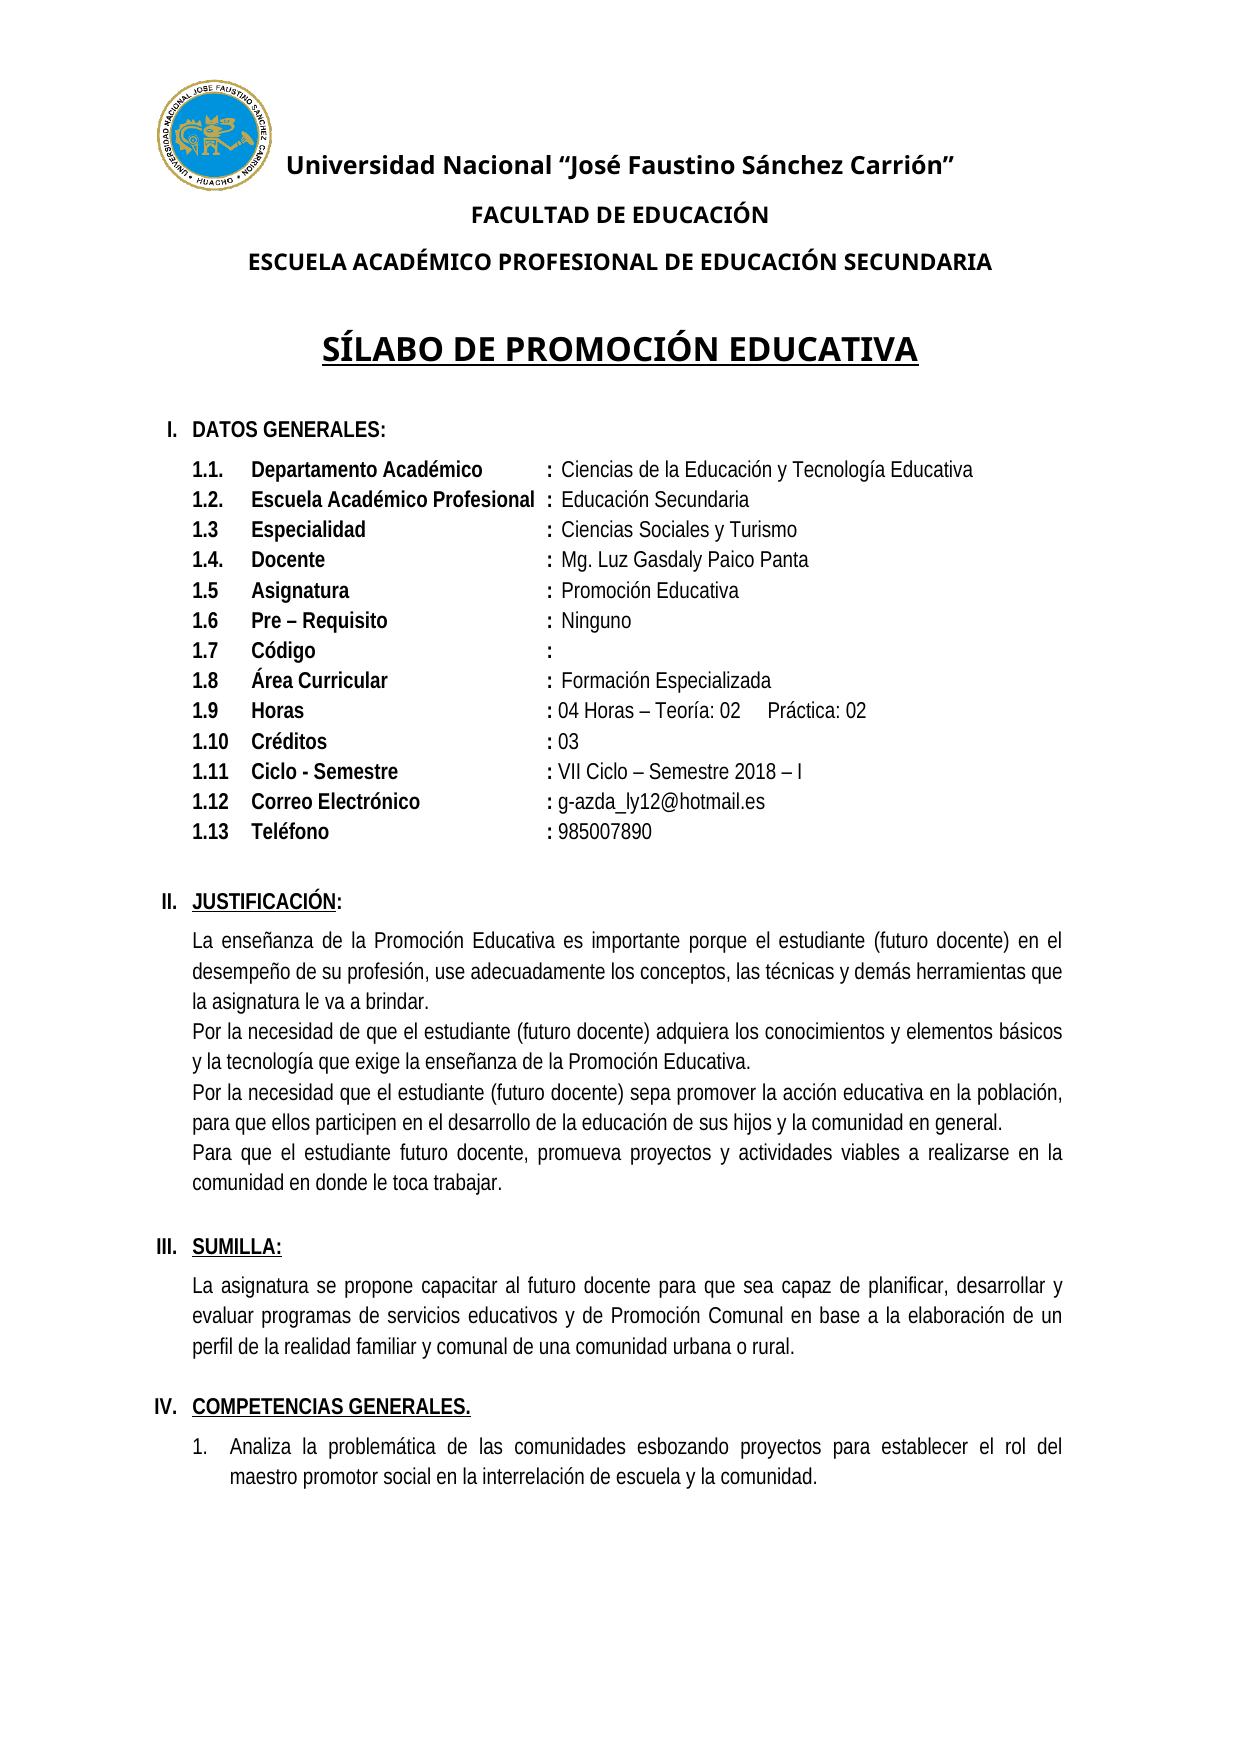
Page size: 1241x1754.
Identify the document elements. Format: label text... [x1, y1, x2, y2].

text 1.13 Teléfono : 985007890 [177, 818, 1063, 845]
text 1.2. Escuela Académico Profesional : Educación Secundaria [177, 486, 1063, 512]
text 1.7 Código : [177, 637, 1063, 663]
text 1.10 Créditos : 03 [177, 728, 1063, 754]
list La enseñanza de la Promoción Educativa es importante porque el estudiante (futuro docente) en el desempeño de su profesión, use adecuadamente los conceptos, las técnicas y demás herramientas que la asignatura le va a brindar. [192, 927, 1063, 1014]
text Universidad Nacional “José Faustino Sánchez Carrión” [272, 148, 1063, 182]
text La asignatura se propone capacitar al futuro docente para que sea capaz de planificar, desarrollar y evaluar programas de servicios educativos y de Promoción Comunal en base a la elaboración de un perfil de la realidad familiar y comunal de una comunidad urbana o rural. [192, 1272, 1063, 1359]
text 1.4. Docente : Mg. Luz Gasdaly Paico Panta [177, 546, 1063, 573]
text 1.5 Asignatura : Promoción Educativa [177, 577, 1063, 603]
list DATOS GENERALES: [177, 416, 1063, 443]
list COMPETENCIAS GENERALES. [177, 1393, 1063, 1419]
text FACULTAD DE EDUCACIÓN [177, 199, 1063, 230]
picture [156, 79, 272, 191]
list Para que el estudiante futuro docente, promueva proyectos y actividades viables a realizarse en la comunidad en donde le toca trabajar. [192, 1139, 1063, 1196]
list Por la necesidad que el estudiante (futuro docente) sepa promover la acción educativa en la población, para que ellos participen en el desarrollo de la educación de sus hijos y la comunidad en general. [192, 1078, 1063, 1135]
text 1.11 Ciclo - Semestre : VII Ciclo – Semestre 2018 – I [177, 758, 1063, 784]
list Analiza la problemática de las comunidades esbozando proyectos para establecer el rol del maestro promotor social en la interrelación de escuela y la comunidad. [192, 1433, 1063, 1489]
text 1.8 Área Curricular : Formación Especializada [177, 667, 1063, 694]
text 1.1. Departamento Académico : Ciencias de la Educación y Tecnología Educativa [177, 456, 1063, 482]
list SUMILLA: [177, 1233, 1063, 1259]
text 1.12 Correo Electrónico : g-azda_ly12@hotmail.es [177, 788, 1063, 814]
text 1.3 Especialidad : Ciencias Sociales y Turismo [177, 516, 1063, 543]
text ESCUELA ACADÉMICO PROFESIONAL DE EDUCACIÓN SECUNDARIA [177, 246, 1063, 277]
list Por la necesidad de que el estudiante (futuro docente) adquiera los conocimientos y elementos básicos y la tecnología que exige la enseñanza de la Promoción Educativa. [192, 1018, 1063, 1075]
text 1.9 Horas : 04 Horas – Teoría: 02 Práctica: 02 [177, 697, 1063, 724]
list JUSTIFICACIÓN: [177, 888, 1063, 914]
text 1.6 Pre – Requisito : Ninguno [177, 607, 1063, 633]
text SÍLABO DE PROMOCIÓN EDUCATIVA [177, 326, 1063, 371]
